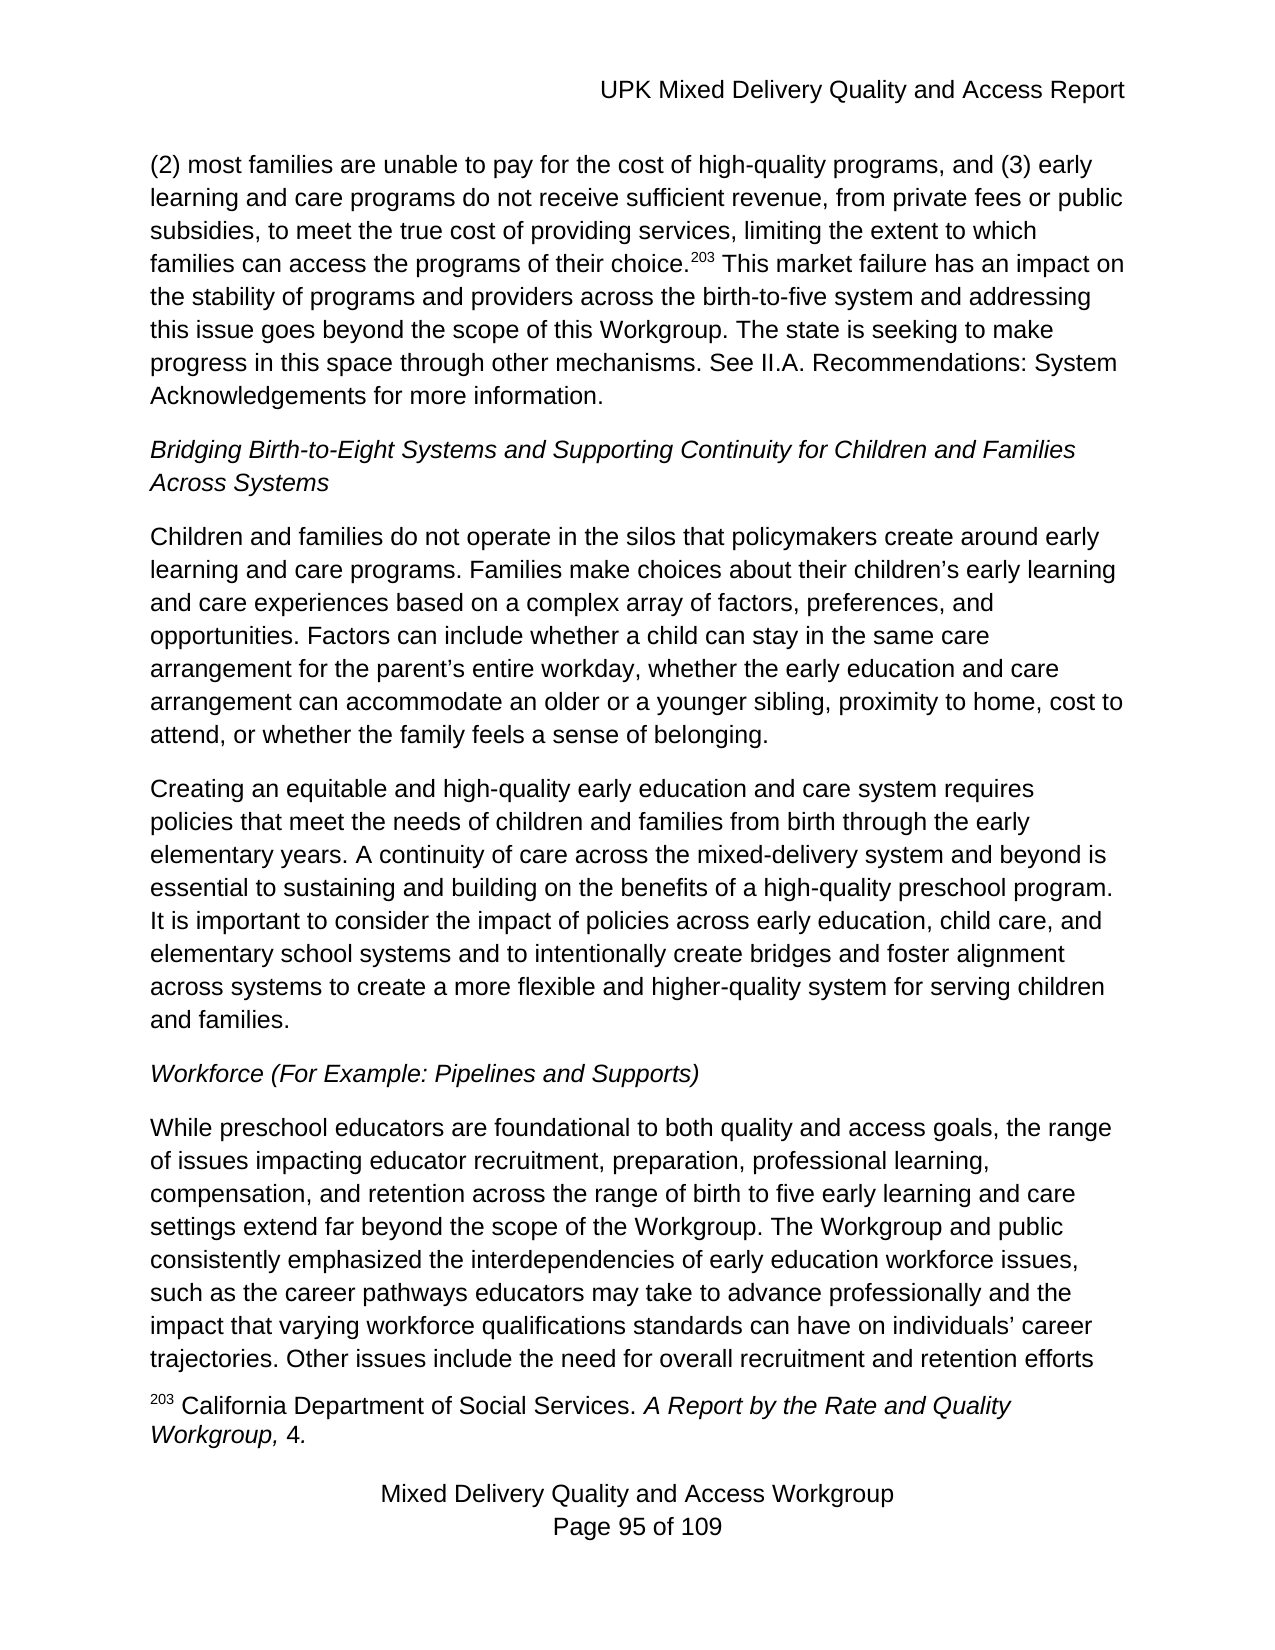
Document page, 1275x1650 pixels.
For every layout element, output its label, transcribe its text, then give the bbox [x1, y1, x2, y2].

text Creating an equitable and high-quality early education and care system requires policies that meet the needs of children and families from birth through the early elementary years. A continuity of care across the mixed-delivery system and beyond is essential to sustaining and building on the benefits of a high-quality preschool program. It is important to consider the impact of policies across early education, child care, and elementary school systems and to intentionally create bridges and foster alignment across systems to create a more flexible and higher-quality system for serving children and families. [150, 774, 1125, 1034]
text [150, 150, 1125, 410]
subtitle Workforce (For Example: Pipelines and Supports) [150, 1059, 1125, 1088]
subtitle Bridging Birth-to-Eight Systems and Supporting Continuity for Children and Families Across Systems [150, 435, 1125, 497]
text Children and families do not operate in the silos that policymakers create around early learning and care programs. Families make choices about their children’s early learning and care experiences based on a complex array of factors, preferences, and opportunities. Factors can include whether a child can stay in the same care arrangement for the parent’s entire workday, whether the early education and care arrangement can accommodate an older or a younger sibling, proximity to home, cost to attend, or whether the family feels a sense of belonging. [150, 522, 1125, 749]
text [150, 1113, 1125, 1373]
